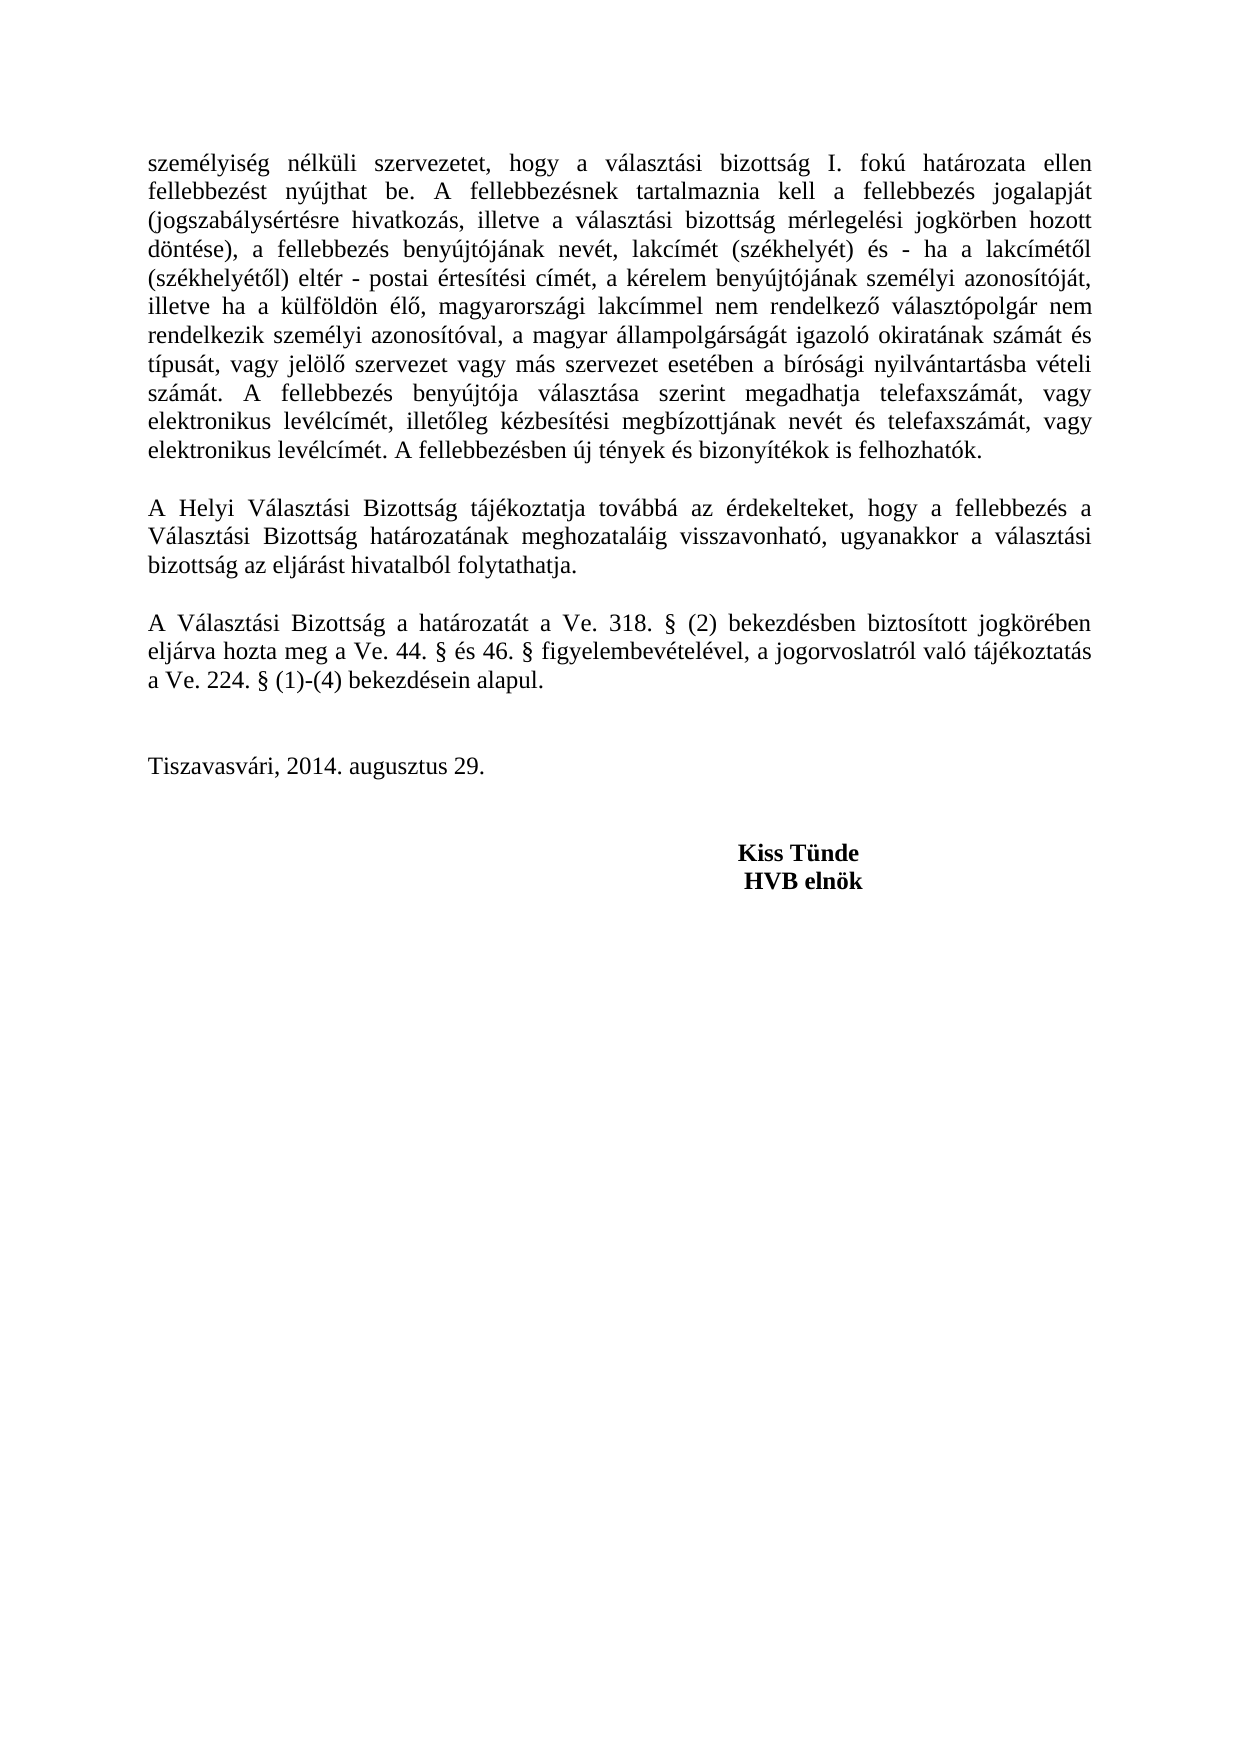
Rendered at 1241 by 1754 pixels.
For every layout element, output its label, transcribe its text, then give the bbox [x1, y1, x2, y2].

text A Helyi Választási Bizottság tájékoztatja továbbá az érdekelteket, hogy a fellebbezés a Választási Bizottság határozatának meghozataláig visszavonható, ugyanakkor a választási bizottság az eljárást hivatalból folytathatja. [148, 493, 1093, 579]
text Kiss Tünde [664, 838, 1093, 866]
text A Választási Bizottság a határozatát a Ve. 318. § (2) bekezdésben biztosított jogkörében eljárva hozta meg a Ve. 44. § és 46. § figyelembevételével, a jogorvoslatról való tájékoztatás a Ve. 224. § (1)-(4) bekezdésein alapul. [148, 608, 1093, 694]
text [148, 148, 1093, 464]
text Tiszavasvári, 2014. augusztus 29. [148, 751, 1093, 780]
text HVB elnök [664, 866, 1093, 895]
